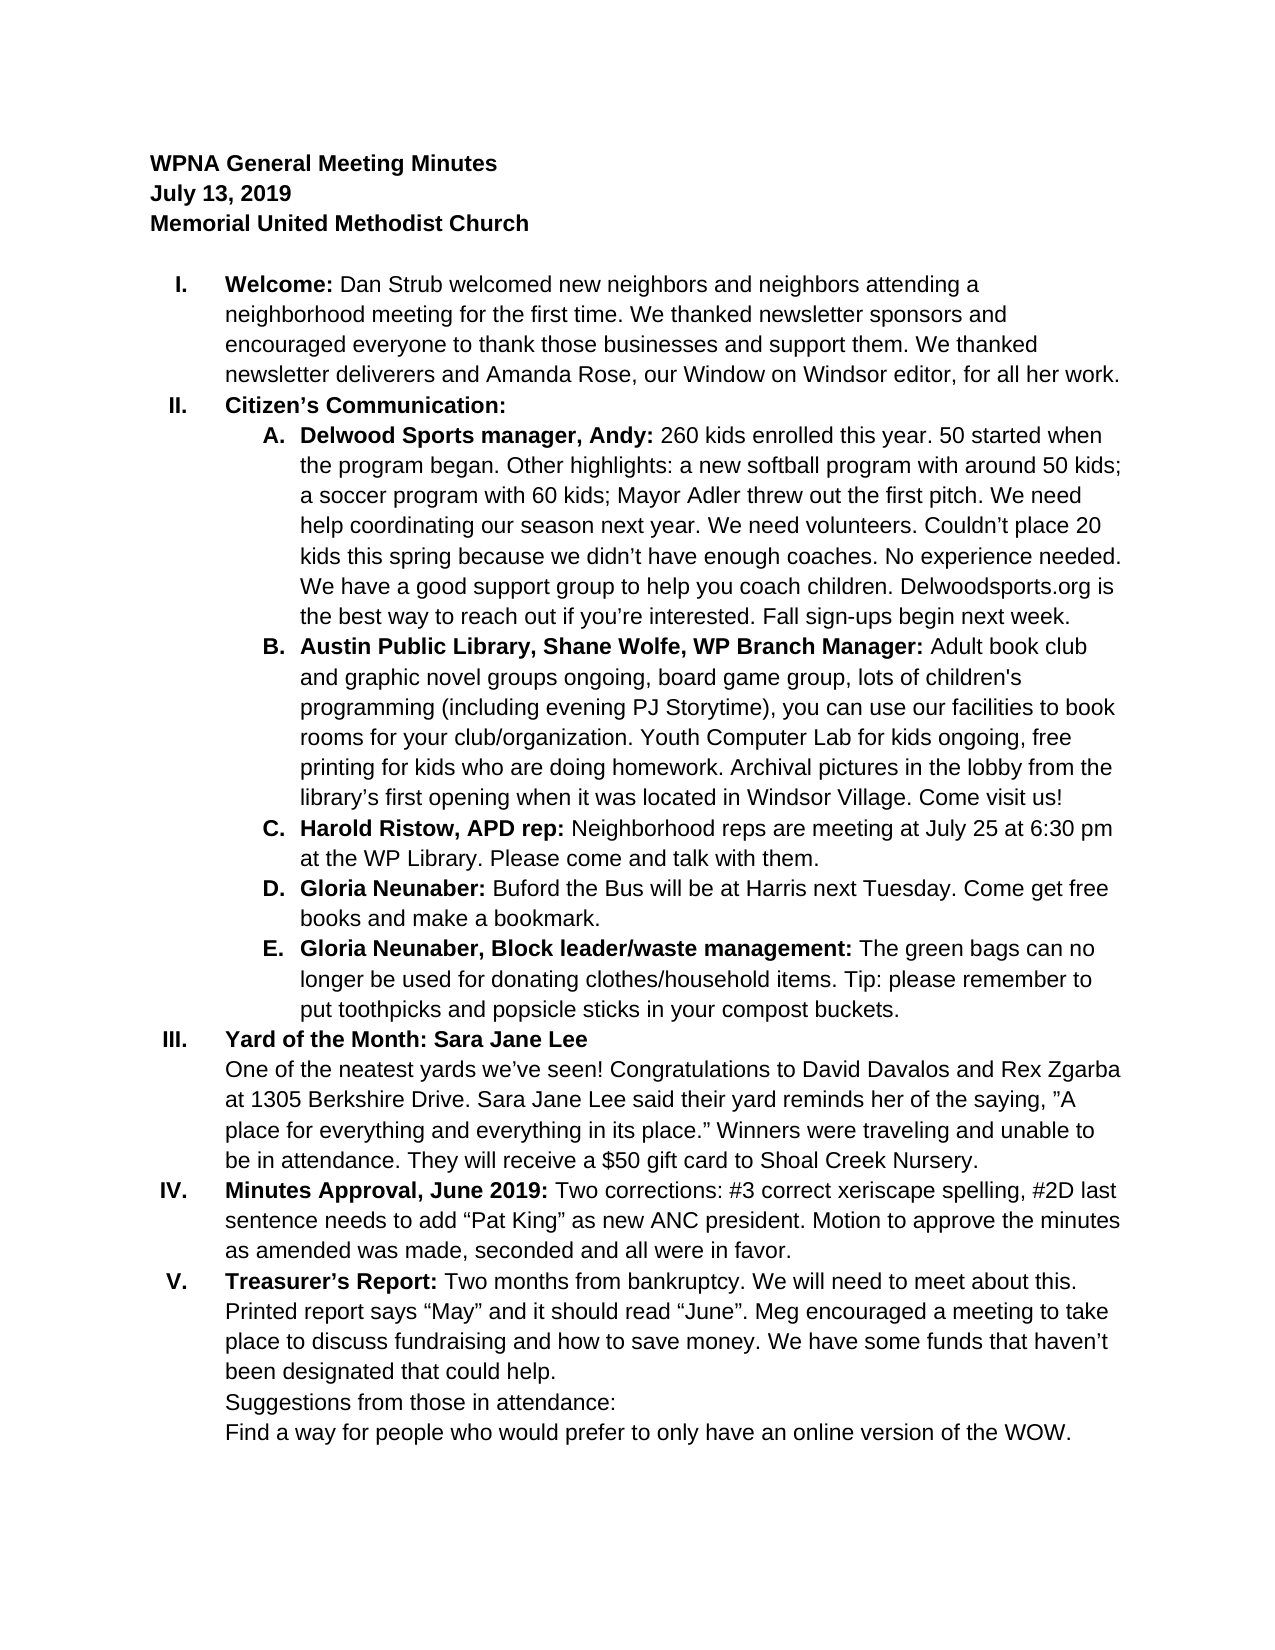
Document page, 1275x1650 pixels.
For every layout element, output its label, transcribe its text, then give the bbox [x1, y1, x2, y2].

text WPNA General Meeting Minutes [150, 150, 1125, 176]
list Welcome: Dan Strub welcomed new neighbors and neighbors attending a neighborhood meeting for the first time. We thanked newsletter sponsors and encouraged everyone to thank those businesses and support them. We thanked newsletter deliverers and Amanda Rose, our Window on Windsor editor, for all her work. [187, 271, 1125, 388]
list Yard of the Month: Sara Jane Lee [187, 1026, 1125, 1052]
list Gloria Neunaber, Block leader/waste management: The green bags can no longer be used for donating clothes/household items. Tip: please remember to put toothpicks and popsicle sticks in your compost buckets. [262, 935, 1125, 1022]
text Find a way for people who would prefer to only have an online version of the WOW. [225, 1419, 1125, 1445]
list Harold Ristow, APD rep: Neighborhood reps are meeting at July 25 at 6:30 pm at the WP Library. Please come and talk with them. [262, 814, 1125, 871]
text Memorial United Methodist Church [150, 210, 1125, 237]
list Delwood Sports manager, Andy: 260 kids enrolled this year. 50 started when the program began. Other highlights: a new softball program with around 50 kids; a soccer program with 60 kids; Mayor Adler threw out the first pitch. We need help coordinating our season next year. We need volunteers. Couldn’t place 20 kids this spring because we didn’t have enough coaches. No experience needed. We have a good support group to help you coach children. Delwoodsports.org is the best way to reach out if you’re interested. Fall sign-ups begin next week. [262, 422, 1125, 629]
text July 13, 2019 [150, 180, 1125, 207]
list Citizen’s Communication: [187, 392, 1125, 418]
list Treasurer’s Report: Two months from bankruptcy. We will need to meet about this. Printed report says “May” and it should read “June”. Meg encouraged a meeting to take place to discuss fundraising and how to save money. We have some funds that haven’t been designated that could help. [187, 1268, 1125, 1385]
list Austin Public Library, Shane Wolfe, WP Branch Manager: Adult book club and graphic novel groups ongoing, board game group, lots of children's programming (including evening PJ Storytime), you can use our facilities to book rooms for your club/organization. Youth Computer Lab for kids ongoing, free printing for kids who are doing homework. Archival pictures in the lobby from the library’s first opening when it was located in Windsor Village. Come visit us! [262, 633, 1125, 811]
list Gloria Neunaber: Buford the Bus will be at Harris next Tuesday. Come get free books and make a bookmark. [262, 875, 1125, 932]
text One of the neatest yards we’ve seen! Congratulations to David Davalos and Rex Zgarba at 1305 Berkshire Drive. Sara Jane Lee said their yard reminds her of the saying, ”A place for everything and everything in its place.” Winners were traveling and unable to be in attendance. They will receive a $50 gift card to Shoal Creek Nursery. [225, 1056, 1125, 1173]
list Minutes Approval, June 2019: Two corrections: #3 correct xeriscape spelling, #2D last sentence needs to add “Pat King” as new ANC president. Motion to approve the minutes as amended was made, seconded and all were in favor. [187, 1177, 1125, 1264]
text Suggestions from those in attendance: [225, 1388, 1125, 1415]
